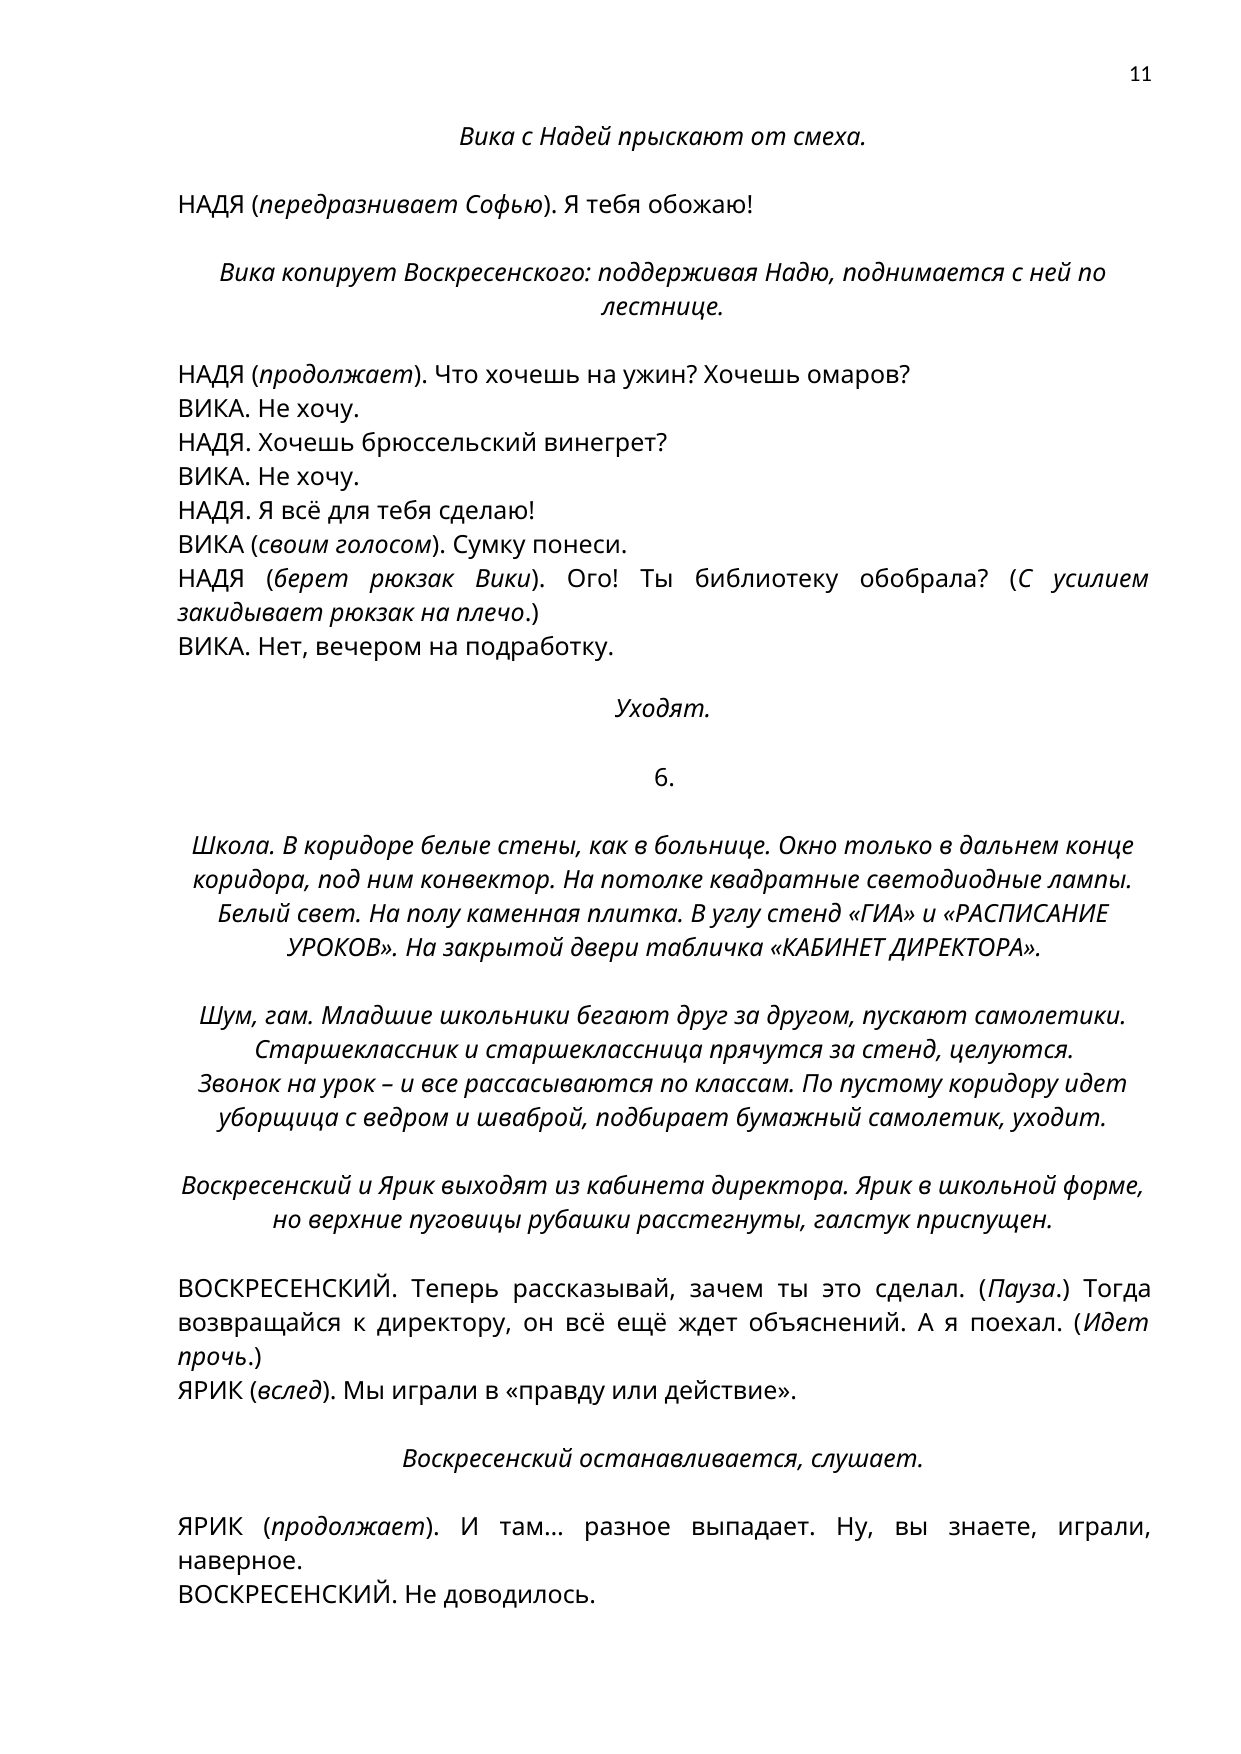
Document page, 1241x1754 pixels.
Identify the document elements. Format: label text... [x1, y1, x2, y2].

text ВИКА. Не хочу. [177, 459, 1152, 493]
text ЯРИК (вслед). Мы играли в «правду или действие». [177, 1372, 1152, 1406]
text НАДЯ (продолжает). Что хочешь на ужин? Хочешь омаров? [177, 357, 1152, 391]
text Вика копирует Воскресенского: поддерживая Надю, поднимается с ней по лестнице. [177, 254, 1152, 322]
text 6. [177, 759, 1152, 793]
text ЯРИК (продолжает). И там… разное выпадает. Ну, вы знаете, играли, наверное. [177, 1509, 1152, 1577]
text Вика с Надей прыскают от смеха. [177, 118, 1152, 152]
text НАДЯ (передразнивает Софью). Я тебя обожаю! [177, 186, 1152, 220]
text Звонок на урок – и все рассасываются по классам. По пустому коридору идет уборщица с ведром и шваброй, подбирает бумажный самолетик, уходит. [177, 1066, 1152, 1134]
text ВОСКРЕСЕНСКИЙ. Теперь рассказывай, зачем ты это сделал. (Пауза.) Тогда возвращайся к директору, он всё ещё ждет объяснений. А я поехал. (Идет прочь.) [177, 1270, 1152, 1372]
text ВИКА. Нет, вечером на подработку. [177, 629, 1152, 663]
text Воскресенский останавливается, слушает. [177, 1441, 1152, 1474]
text НАДЯ. Хочешь брюссельский винегрет? [177, 425, 1152, 459]
text ВИКА. Не хочу. [177, 391, 1152, 425]
text Уходят. [177, 691, 1152, 725]
text Воскресенский и Ярик выходят из кабинета директора. Ярик в школьной форме, но верхние пуговицы рубашки расстегнуты, галстук приспущен. [177, 1168, 1152, 1236]
text Шум, гам. Младшие школьники бегают друг за другом, пускают самолетики. Старшеклассник и старшеклассница прячутся за стенд, целуются. [177, 998, 1152, 1066]
text Школа. В коридоре белые стены, как в больнице. Окно только в дальнем конце коридора, под ним конвектор. На потолке квадратные светодиодные лампы. Белый свет. На полу каменная плитка. В углу стенд «ГИА» и «РАСПИСАНИЕ УРОКОВ». На закрытой двери табличка «КАБИНЕТ ДИРЕКТОРА». [177, 827, 1152, 964]
text НАДЯ (берет рюкзак Вики). Ого! Ты библиотеку обобрала? (С усилием закидывает рюкзак на плечо.) [177, 561, 1152, 629]
text ВИКА (своим голосом). Сумку понеси. [177, 527, 1152, 561]
text ВОСКРЕСЕНСКИЙ. Не доводилось. [177, 1577, 1152, 1611]
text НАДЯ. Я всё для тебя сделаю! [177, 493, 1152, 527]
